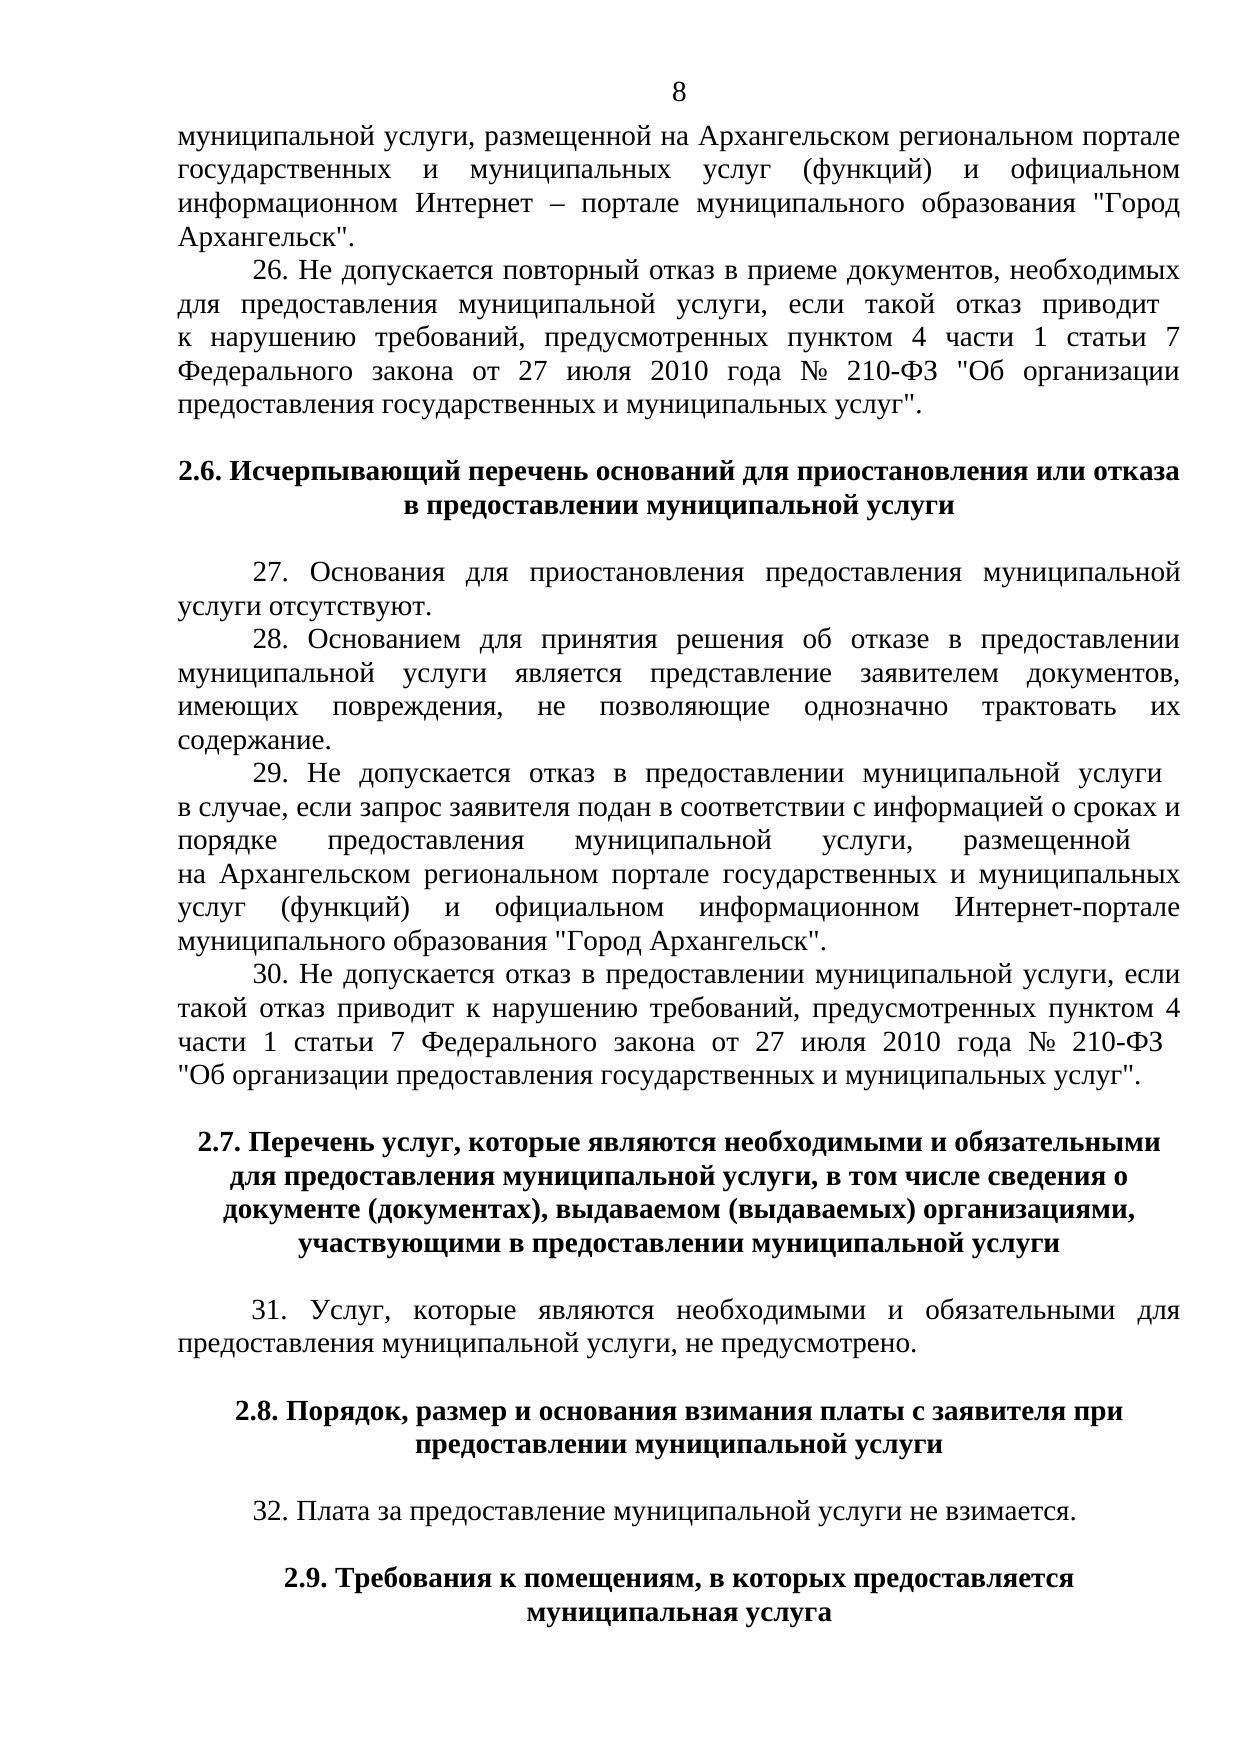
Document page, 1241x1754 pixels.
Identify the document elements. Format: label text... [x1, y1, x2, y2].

text муниципальная услуга [177, 1594, 1181, 1627]
text 2.8. Порядок, размер и основания взимания платы с заявителя при предоставлении муниципальной услуги [177, 1393, 1181, 1460]
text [177, 118, 1181, 252]
text 29. Не допускается отказ в предоставлении муниципальной услуги в случае, если запрос заявителя подан в соответствии с информацией о сроках и порядке предоставления муниципальной услуги, размещенной на Архангельском региональном портале государственных и муниципальных услуг (функций) и официальном информационном Интернет-портале муниципального образования "Город Архангельск". [177, 755, 1181, 957]
text 30. Не допускается отказ в предоставлении муниципальной услуги, если такой отказ приводит к нарушению требований, предусмотренных пунктом 4 части 1 статьи 7 Федерального закона от 27 июля 2010 года № 210-ФЗ "Об организации предоставления государственных и муниципальных услуг". [177, 957, 1181, 1091]
text 26. Не допускается повторный отказ в приеме документов, необходимых для предоставления муниципальной услуги, если такой отказ приводит к нарушению требований, предусмотренных пунктом 4 части 1 статьи 7 Федерального закона от 27 июля 2010 года № 210-ФЗ "Об организации предоставления государственных и муниципальных услуг". [177, 252, 1181, 420]
text 27. Основания для приостановления предоставления муниципальной услуги отсутствуют. [177, 554, 1181, 621]
text 28. Основанием для принятия решения об отказе в предоставлении муниципальной услуги является представление заявителем документов, имеющих повреждения, не позволяющие однозначно трактовать их содержание. [177, 621, 1181, 755]
text 31. Услуг, которые являются необходимыми и обязательными для предоставления муниципальной услуги, не предусмотрено. [177, 1292, 1181, 1359]
text 2.9. Требования к помещениям, в которых предоставляется [177, 1560, 1181, 1594]
text 2.6. Исчерпывающий перечень оснований для приостановления или отказа в предоставлении муниципальной услуги [177, 453, 1181, 521]
text 2.7. Перечень услуг, которые являются необходимыми и обязательными для предоставления муниципальной услуги, в том числе сведения о документе (документах), выдаваемом (выдаваемых) организациями, участвующими в предоставлении муниципальной услуги [177, 1124, 1181, 1258]
text 32. Плата за предоставление муниципальной услуги не взимается. [177, 1493, 1181, 1527]
